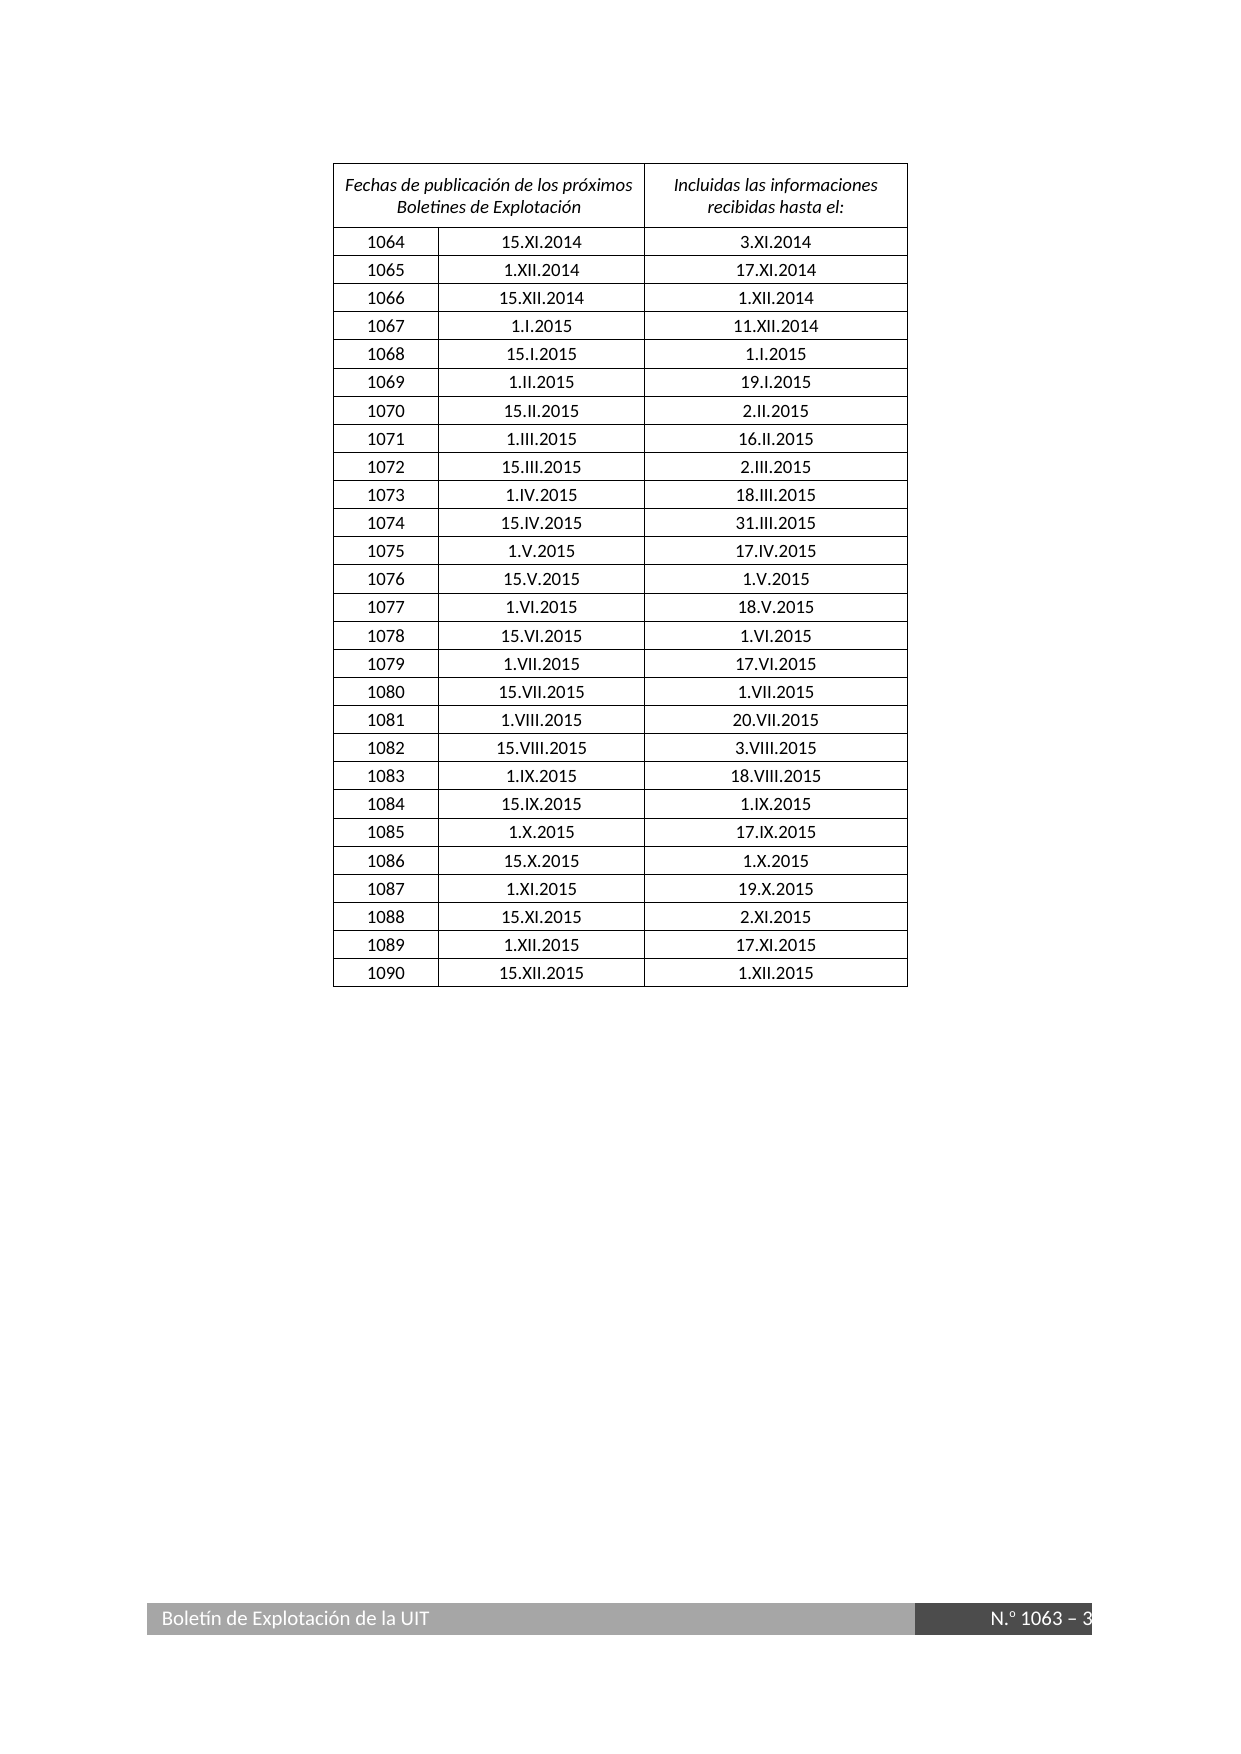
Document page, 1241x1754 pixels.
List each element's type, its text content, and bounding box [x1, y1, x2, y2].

table_cell 1075 [334, 537, 438, 564]
table_cell 1.II.2015 [439, 369, 644, 396]
table_header Incluidas las informaciones recibidas hasta el: [645, 164, 907, 227]
table_cell 1065 [334, 256, 438, 283]
table_cell 15.II.2015 [439, 397, 644, 424]
table_cell 1088 [334, 903, 438, 930]
table_cell 1085 [334, 819, 438, 846]
table_cell 15.XII.2015 [439, 959, 644, 986]
table_cell 3.XI.2014 [645, 228, 907, 255]
table_cell 1072 [334, 453, 438, 480]
table_cell 1.X.2015 [645, 847, 907, 874]
table_cell 19.I.2015 [645, 369, 907, 396]
table_cell 1081 [334, 706, 438, 733]
table_cell 1074 [334, 509, 438, 536]
table_cell 15.XI.2014 [439, 228, 644, 255]
table_cell 19.X.2015 [645, 875, 907, 902]
table_cell 15.XII.2014 [439, 284, 644, 311]
table_cell 31.III.2015 [645, 509, 907, 536]
table_cell 1.X.2015 [439, 819, 644, 846]
table_cell 1089 [334, 931, 438, 958]
table_cell 1073 [334, 481, 438, 508]
table_cell 1.XII.2015 [439, 931, 644, 958]
table_cell 1080 [334, 678, 438, 705]
table_cell 15.III.2015 [439, 453, 644, 480]
table_cell 18.V.2015 [645, 594, 907, 621]
table_cell 11.XII.2014 [645, 312, 907, 339]
table_cell 1077 [334, 594, 438, 621]
table_cell 1.VII.2015 [645, 678, 907, 705]
table_cell 1078 [334, 622, 438, 649]
table_cell 15.IV.2015 [439, 509, 644, 536]
table_cell 1.XII.2014 [439, 256, 644, 283]
table_cell 15.VIII.2015 [439, 734, 644, 761]
table_cell 1070 [334, 397, 438, 424]
table_cell 3.VIII.2015 [645, 734, 907, 761]
table_cell 1.XII.2014 [645, 284, 907, 311]
table_cell 1069 [334, 369, 438, 396]
table_cell 1086 [334, 847, 438, 874]
table_cell 1087 [334, 875, 438, 902]
table_cell 1064 [334, 228, 438, 255]
table_cell 1.IX.2015 [645, 790, 907, 817]
table_cell 17.XI.2015 [645, 931, 907, 958]
table_cell 1068 [334, 340, 438, 367]
table_cell 1066 [334, 284, 438, 311]
table_cell 17.XI.2014 [645, 256, 907, 283]
table_cell 1.VIII.2015 [439, 706, 644, 733]
table_cell 15.I.2015 [439, 340, 644, 367]
table_cell 1084 [334, 790, 438, 817]
table_cell 2.XI.2015 [645, 903, 907, 930]
table_cell 15.V.2015 [439, 565, 644, 592]
table_cell 18.VIII.2015 [645, 762, 907, 789]
table_cell 1071 [334, 425, 438, 452]
table_cell 1.I.2015 [645, 340, 907, 367]
table_cell 1.IV.2015 [439, 481, 644, 508]
table_cell 1083 [334, 762, 438, 789]
table_cell 1082 [334, 734, 438, 761]
table_cell 1.III.2015 [439, 425, 644, 452]
table_cell 15.X.2015 [439, 847, 644, 874]
table_cell 17.IV.2015 [645, 537, 907, 564]
table_cell 15.VII.2015 [439, 678, 644, 705]
table_cell 1076 [334, 565, 438, 592]
table_cell 1.V.2015 [439, 537, 644, 564]
table_cell 1079 [334, 650, 438, 677]
table_cell 1.V.2015 [645, 565, 907, 592]
table_cell 2.II.2015 [645, 397, 907, 424]
table_cell 16.II.2015 [645, 425, 907, 452]
table_header Fechas de publicación de los próximos Boletines de Explotación [334, 164, 644, 227]
table_cell 15.IX.2015 [439, 790, 644, 817]
table_cell 17.VI.2015 [645, 650, 907, 677]
table_cell 1.I.2015 [439, 312, 644, 339]
table_cell 18.III.2015 [645, 481, 907, 508]
table_cell 1.XI.2015 [439, 875, 644, 902]
table_cell 1.VII.2015 [439, 650, 644, 677]
table_cell 2.III.2015 [645, 453, 907, 480]
table_cell 1090 [334, 959, 438, 986]
table_cell 1.VI.2015 [645, 622, 907, 649]
table_cell 15.VI.2015 [439, 622, 644, 649]
table_cell 1.XII.2015 [645, 959, 907, 986]
table_cell 1.IX.2015 [439, 762, 644, 789]
table_cell 15.XI.2015 [439, 903, 644, 930]
table_cell 20.VII.2015 [645, 706, 907, 733]
table_cell 17.IX.2015 [645, 819, 907, 846]
table_cell 1.VI.2015 [439, 594, 644, 621]
table_cell 1067 [334, 312, 438, 339]
